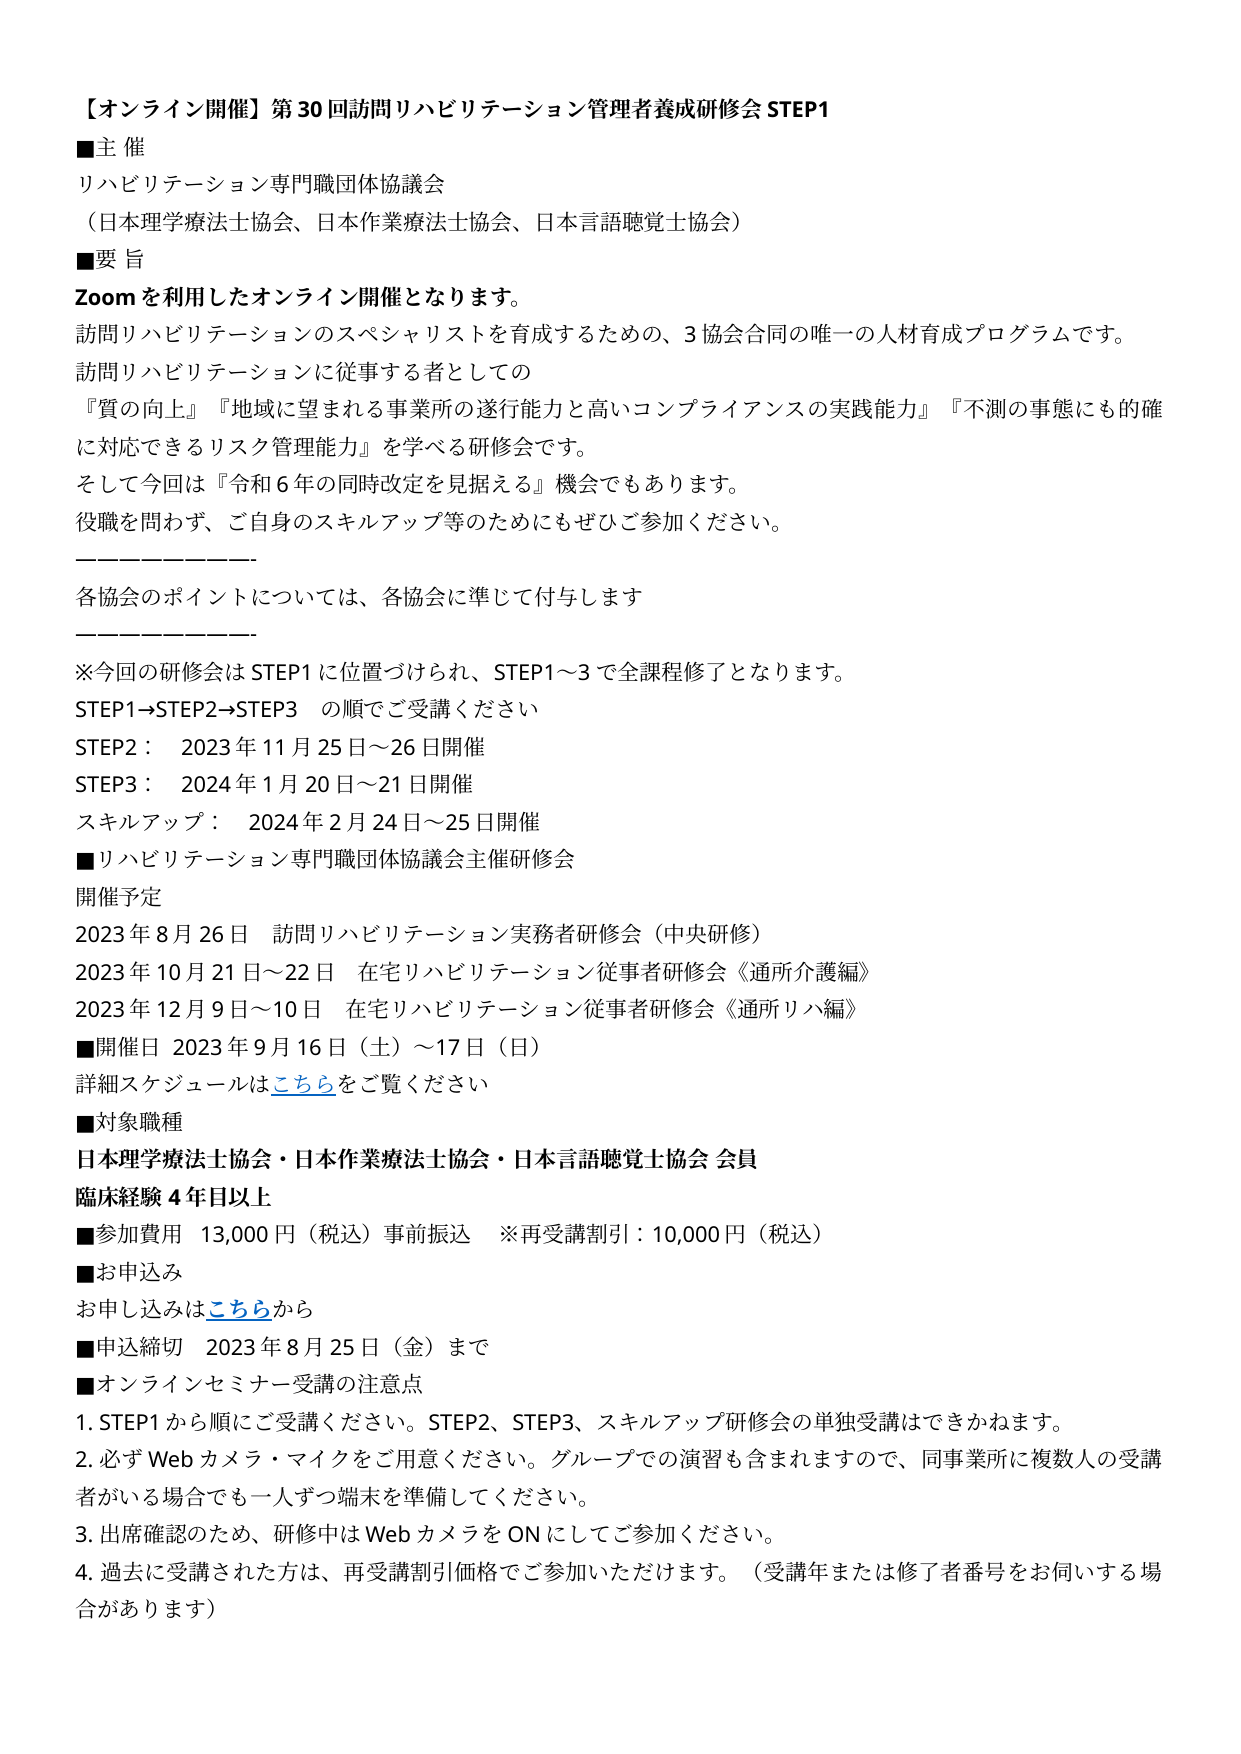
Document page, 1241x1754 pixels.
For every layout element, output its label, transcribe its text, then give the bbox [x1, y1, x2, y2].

text ■オンラインセミナー受講の注意点 [75, 1364, 1165, 1402]
text ■開催日 2023年9月16日（土）～17日（日） [75, 1027, 1165, 1064]
text Zoomを利用したオンライン開催となります。 [75, 277, 1165, 314]
text ■参加費用 13,000 円（税込）事前振込 ※再受講割引：10,000円（税込） [75, 1214, 1165, 1252]
text 1. STEP1から順にご受講ください。STEP2、STEP3、スキルアップ研修会の単独受講はできかねます。 2. 必ずWebカメラ・マイクをご用意ください。グループでの演習も含まれますので、同事業所に複数人の受講者がいる場合でも一人ずつ端末を準備してください。 3. 出席確認のため、研修中はWebカメラをONにしてご参加ください。 4. 過去に受講された方は、再受講割引価格でご参加いただけます。（受講年または修了者番号をお伺いする場合があります） [75, 1402, 1165, 1627]
text ■要 旨 [75, 239, 1165, 277]
text お申し込みはこちらから ■申込締切 2023年8月25日（金）まで [75, 1289, 1165, 1364]
text 詳細スケジュールはこちらをご覧ください [75, 1064, 1165, 1102]
text ■リハビリテーション専門職団体協議会主催研修会 開催予定 2023年8月26日 訪問リハビリテーション実務者研修会（中央研修） 2023年10月21日～22日 在宅リハビリテーション従事者研修会《通所介護編》 2023年12月9日～10日 在宅リハビリテーション従事者研修会《通所リハ編》 [75, 839, 1165, 1027]
text STEP2： 2023年11月25日～26日開催 STEP3： 2024年1月20日～21日開催 スキルアップ： 2024年2月24日～25日開催 [75, 727, 1165, 839]
text （日本理学療法士協会、日本作業療法士協会、日本言語聴覚士協会） [75, 202, 1165, 239]
text 訪問リハビリテーションのスペシャリストを育成するための、3協会合同の唯一の人材育成プログラムです。 [75, 314, 1165, 352]
text ■お申込み [75, 1252, 1165, 1289]
text 【オンライン開催】第30回訪問リハビリテーション管理者養成研修会STEP1 [75, 89, 1165, 127]
text 日本理学療法士協会・日本作業療法士協会・日本言語聴覚士協会 会員 臨床経験 4年目以上 [75, 1139, 1165, 1214]
text ■対象職種 [75, 1102, 1165, 1139]
text ————————- 各協会のポイントについては、各協会に準じて付与します ————————- ※今回の研修会はSTEP1に位置づけられ、STEP1～3 で全課程修了となります。 STEP1→STEP2→STEP3 の順でご受講ください [75, 539, 1165, 727]
text ■主 催 リハビリテーション専門職団体協議会 [75, 127, 1165, 202]
text 訪問リハビリテーションに従事する者としての 『質の向上』『地域に望まれる事業所の遂行能力と高いコンプライアンスの実践能力』『不測の事態にも的確に対応できるリスク管理能力』を学べる研修会です。 そして今回は『令和6年の同時改定を見据える』機会でもあります。 役職を問わず、ご自身のスキルアップ等のためにもぜひご参加ください。 [75, 352, 1165, 539]
